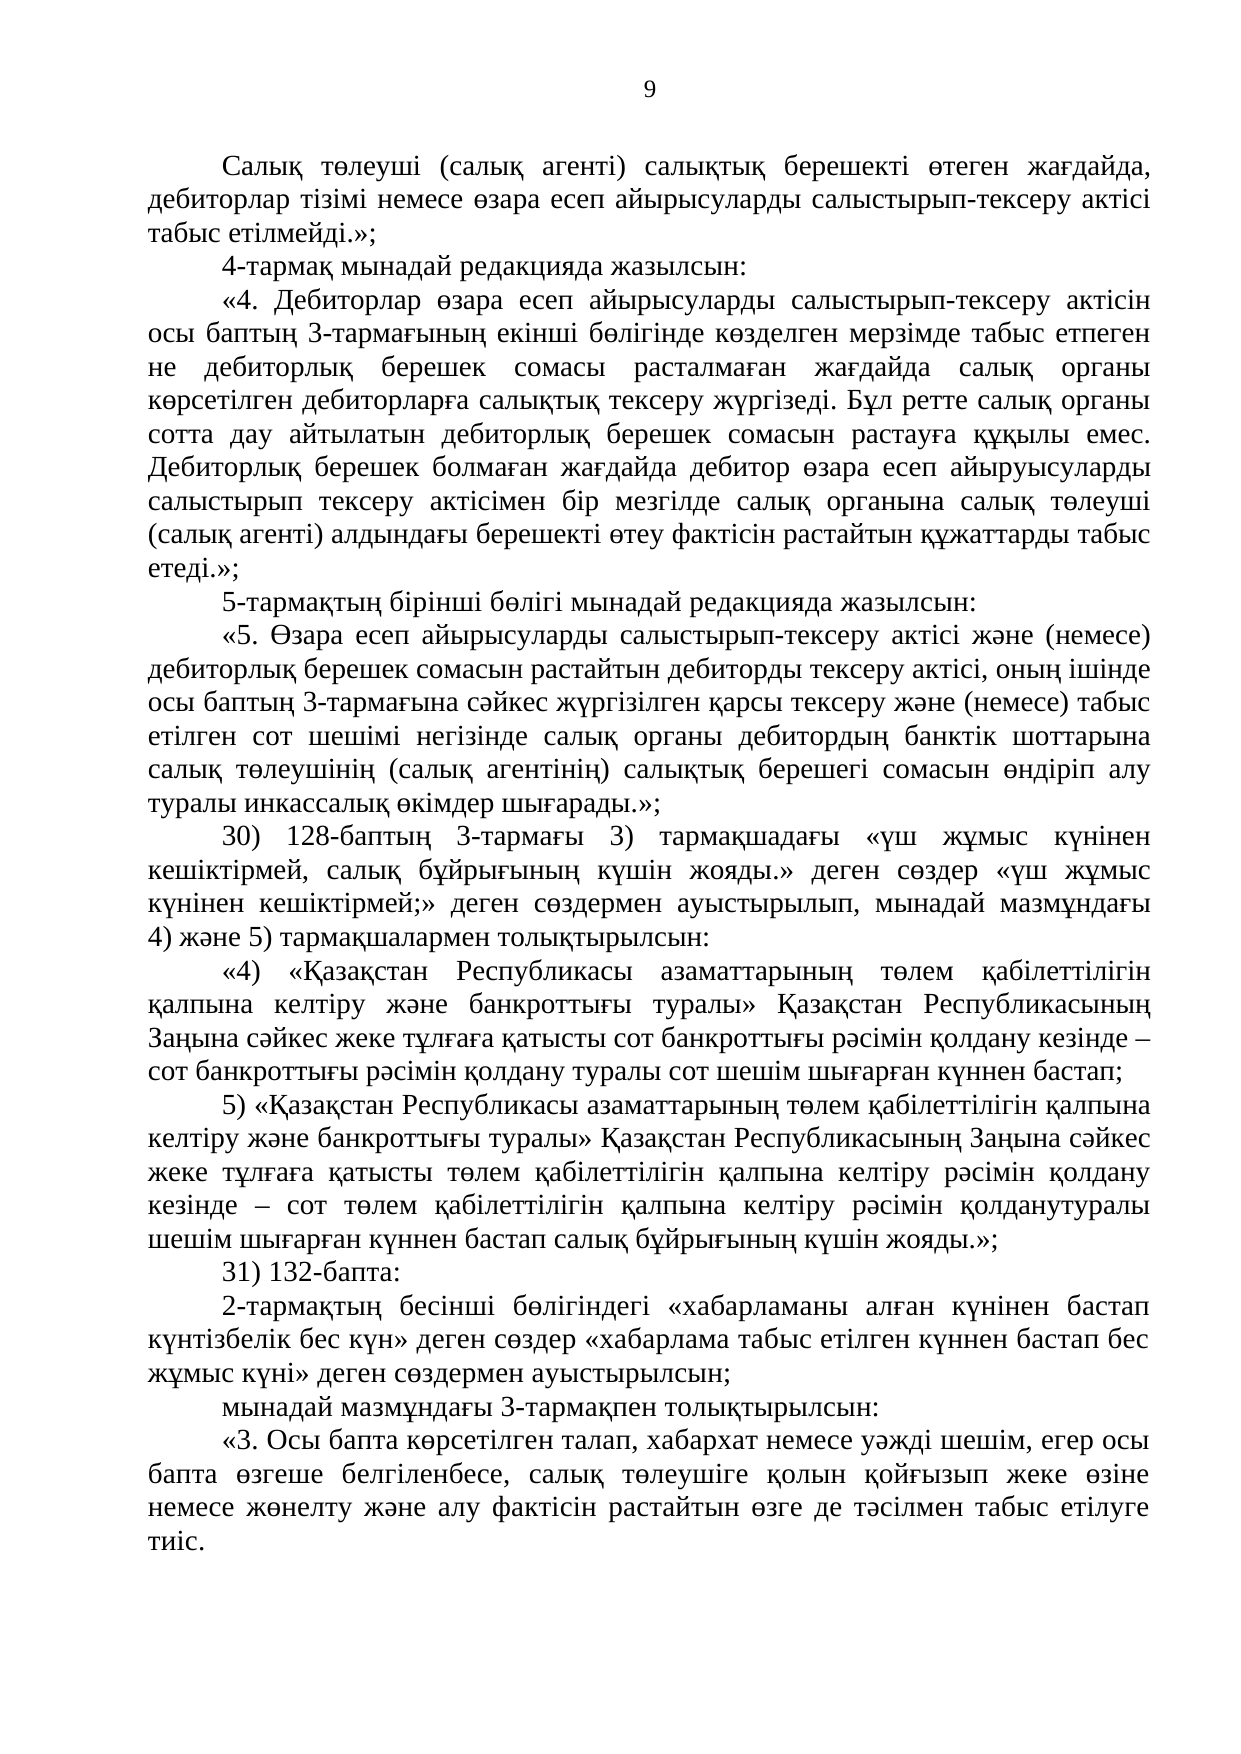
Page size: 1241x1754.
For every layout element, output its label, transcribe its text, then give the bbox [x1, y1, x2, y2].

list 4-тармақ мынадай редакцияда жазылсын: [148, 248, 1152, 282]
list мынадай мазмұндағы 3-тармақпен толықтырылсын: [148, 1389, 1152, 1422]
list 2-тармақтың бесінші бөлігіндегі «хабарламаны алған күнінен бастап күнтiзбелiк бес күн» деген сөздер «хабарлама табыс етілген күннен бастап бес жұмыс күні» деген сөздермен ауыстырылсын; [148, 1288, 1152, 1389]
text Салық төлеушi (салық агенті) салықтық берешекті өтеген жағдайда, дебиторлар тiзiмi немесе өзара есеп айырысуларды салыстырып-тексеру актiсi табыс етілмейді.»; [148, 148, 1152, 248]
list 5-тармақтың бірінші бөлігі мынадай редакцияда жазылсын: [148, 584, 1152, 617]
list «3. Осы бапта көрсетілген талап, хабархат немесе уәжді шешім, егер осы бапта өзгеше белгіленбесе, салық төлеушіге қолын қойғызып жеке өзіне немесе жөнелту және алу фактісін растайтын өзге де тәсілмен табыс етілуге тиіс. [148, 1422, 1152, 1556]
text «5. Өзара есеп айырысуларды салыстырып-тексеру актісі және (немесе) дебиторлық берешек сомасын растайтын дебиторды тексеру актісі, оның ішінде осы баптың 3-тармағына сәйкес жүргізілген қарсы тексеру және (немесе) табыс етілген сот шешімі негізінде салық органы дебитордың банктік шоттарына салық төлеушінің (салық агентінің) салықтық берешегі сомасын өндіріп алу туралы инкассалық өкімдер шығарады.»; [148, 617, 1152, 818]
text 30) 128-баптың 3-тармағы 3) тармақшадағы «үш жұмыс күнінен кешіктірмей, салық бұйрығының күшін жояды.» деген сөздер «үш жұмыс күнінен кешіктірмей;» деген сөздермен ауыстырылып, мынадай мазмұндағы 4) және 5) тармақшалармен толықтырылсын: [148, 818, 1152, 953]
text 5) «Қазақстан Республикасы азаматтарының төлем қабілеттілігін қалпына келтіру және банкроттығы туралы» Қазақстан Республикасының Заңына сәйкес жеке тұлғаға қатысты төлем қабілеттілігін қалпына келтіру рәсімін қолдану кезінде – сот төлем қабілеттілігін қалпына келтіру рәсімін қолданутуралы шешім шығарған күннен бастап салық бұйрығының күшін жояды.»; [148, 1087, 1152, 1254]
text «4. Дебиторлар өзара есеп айырысуларды салыстырып-тексеру актiсiн осы баптың 3-тармағының екінші бөлігінде көзделген мерзiмде табыс етпеген не дебиторлық берешек сомасы расталмаған жағдайда салық органы көрсетілген дебиторларға салықтық тексеру жүргiзеді. Бұл ретте салық органы сотта дау айтылатын дебиторлық берешек сомасын растауға құқылы емес. Дебиторлық берешек болмаған жағдайда дебитор өзара есеп айыруысуларды салыстырып тексеру актісімен бір мезгілде салық органына салық төлеуші (салық агенті) алдындағы берешекті өтеу фактісін растайтын құжаттарды табыс етеді.»; [148, 282, 1152, 584]
text «4) «Қазақстан Республикасы азаматтарының төлем қабілеттілігін қалпына келтіру және банкроттығы туралы» Қазақстан Республикасының Заңына сәйкес жеке тұлғаға қатысты сот банкроттығы рәсімін қолдану кезінде – сот банкроттығы рәсімін қолдану туралы сот шешім шығарған күннен бастап; [148, 953, 1152, 1087]
list 31) 132-бапта: [148, 1254, 1152, 1288]
